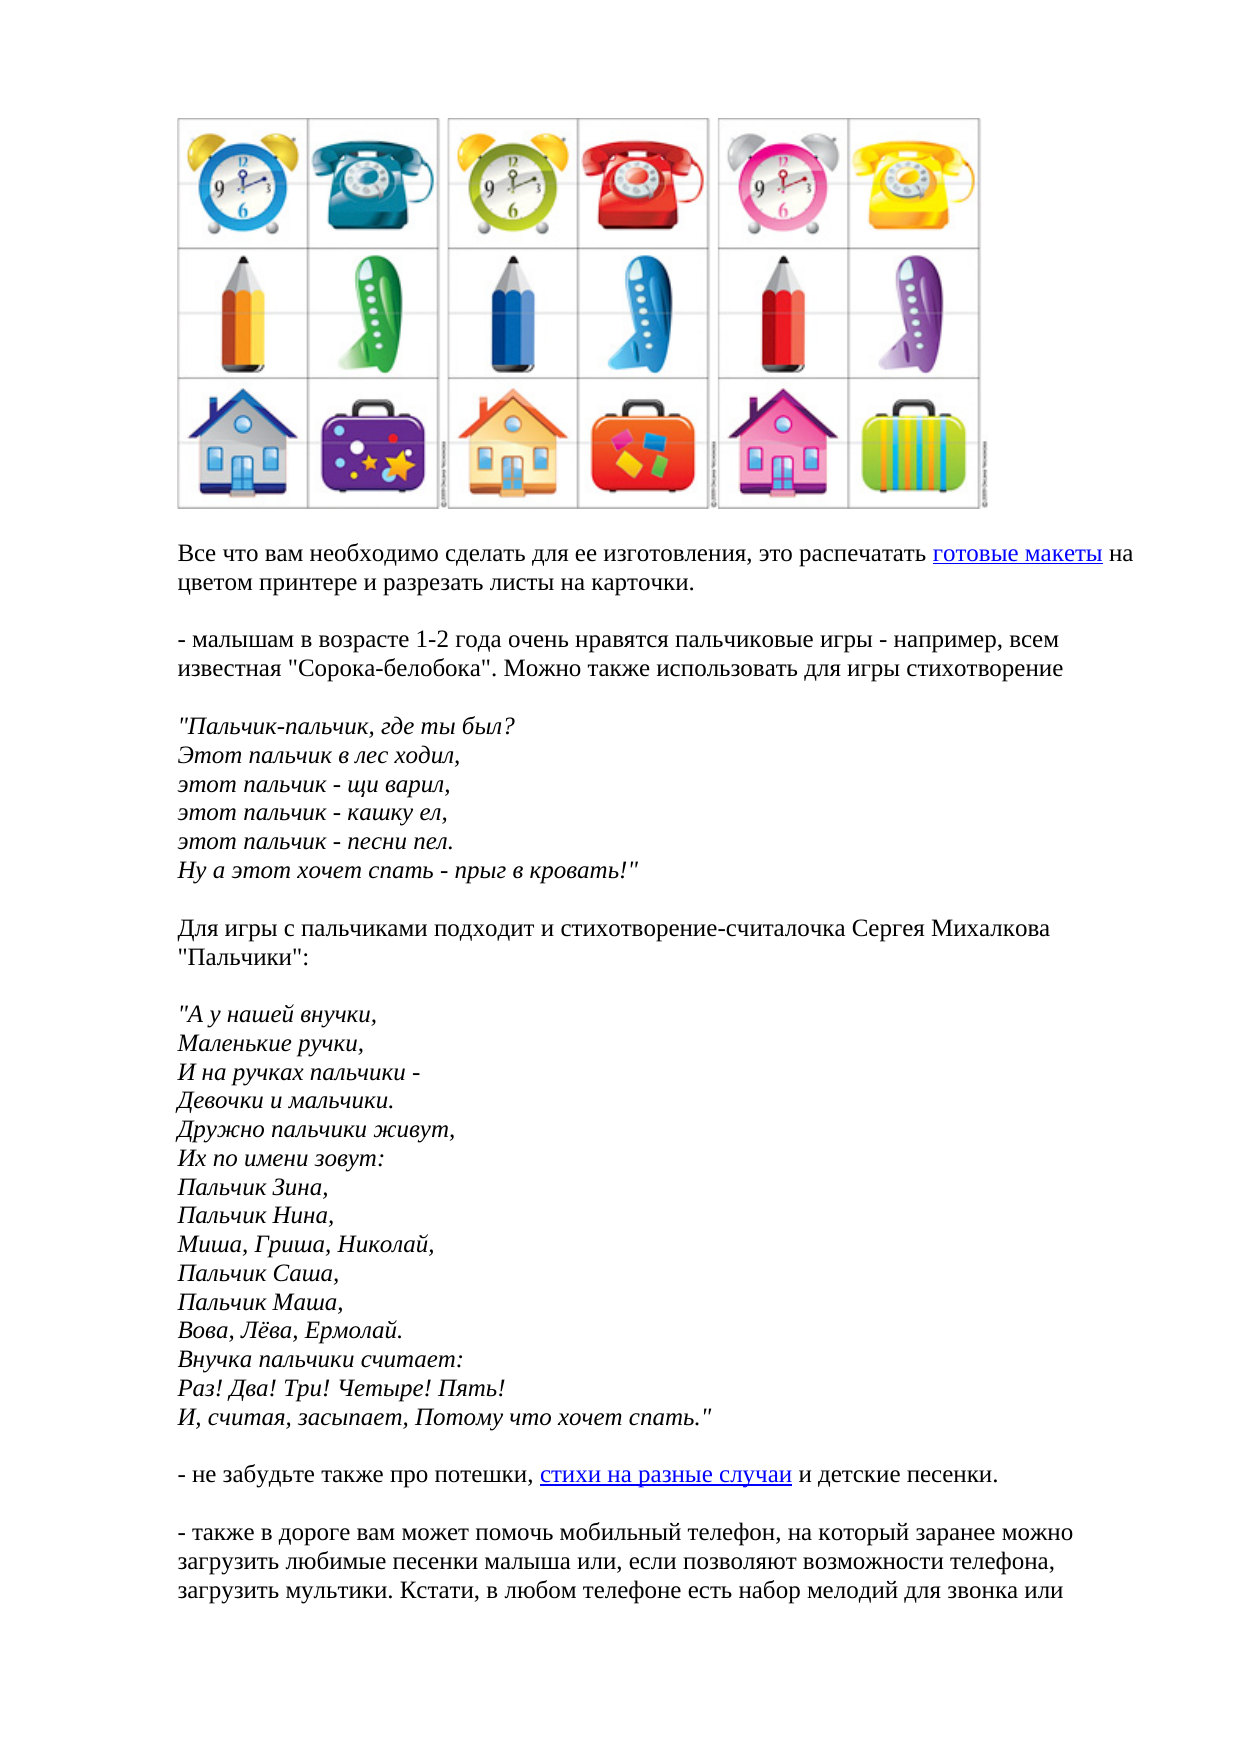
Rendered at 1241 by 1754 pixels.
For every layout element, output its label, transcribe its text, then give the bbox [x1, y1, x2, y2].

picture [177, 118, 989, 509]
text "Пальчик-пальчик, где ты был? Этот пальчик в лес ходил, этот пальчик - щи варил, этот пальчик - кашку ел, этот пальчик - песни пел. Ну а этот хочет спать - прыг в кровать!" [177, 711, 1152, 884]
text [177, 1517, 1152, 1604]
text Все что вам необходимо сделать для ее изготовления, это распечатать готовые макеты на цветом принтере и разрезать листы на карточки. [177, 538, 1152, 595]
text - не забудьте также про потешки, стихи на разные случаи и детские песенки. [177, 1459, 1152, 1488]
text Для игры с пальчиками подходит и стихотворение-считалочка Сергея Михалкова "Пальчики": "А у нашей внучки, Маленькие ручки, И на ручках пальчики - Девочки и мальчики. Дружно пальчики живут, Их по имени зовут: Пальчик Зина, Пальчик Нина, Миша, Гриша, Николай, Пальчик Саша, Пальчик Маша, Вова, Лёва, Ермолай. Внучка пальчики считает: Раз! Два! Три! Четыре! Пять! И, считая, засыпает, Потому что хочет спать." [177, 913, 1152, 1430]
text - малышам в возрасте 1-2 года очень нравятся пальчиковые игры - например, всем известная "Сорока-белобока". Можно также использовать для игры стихотворение [177, 624, 1152, 682]
